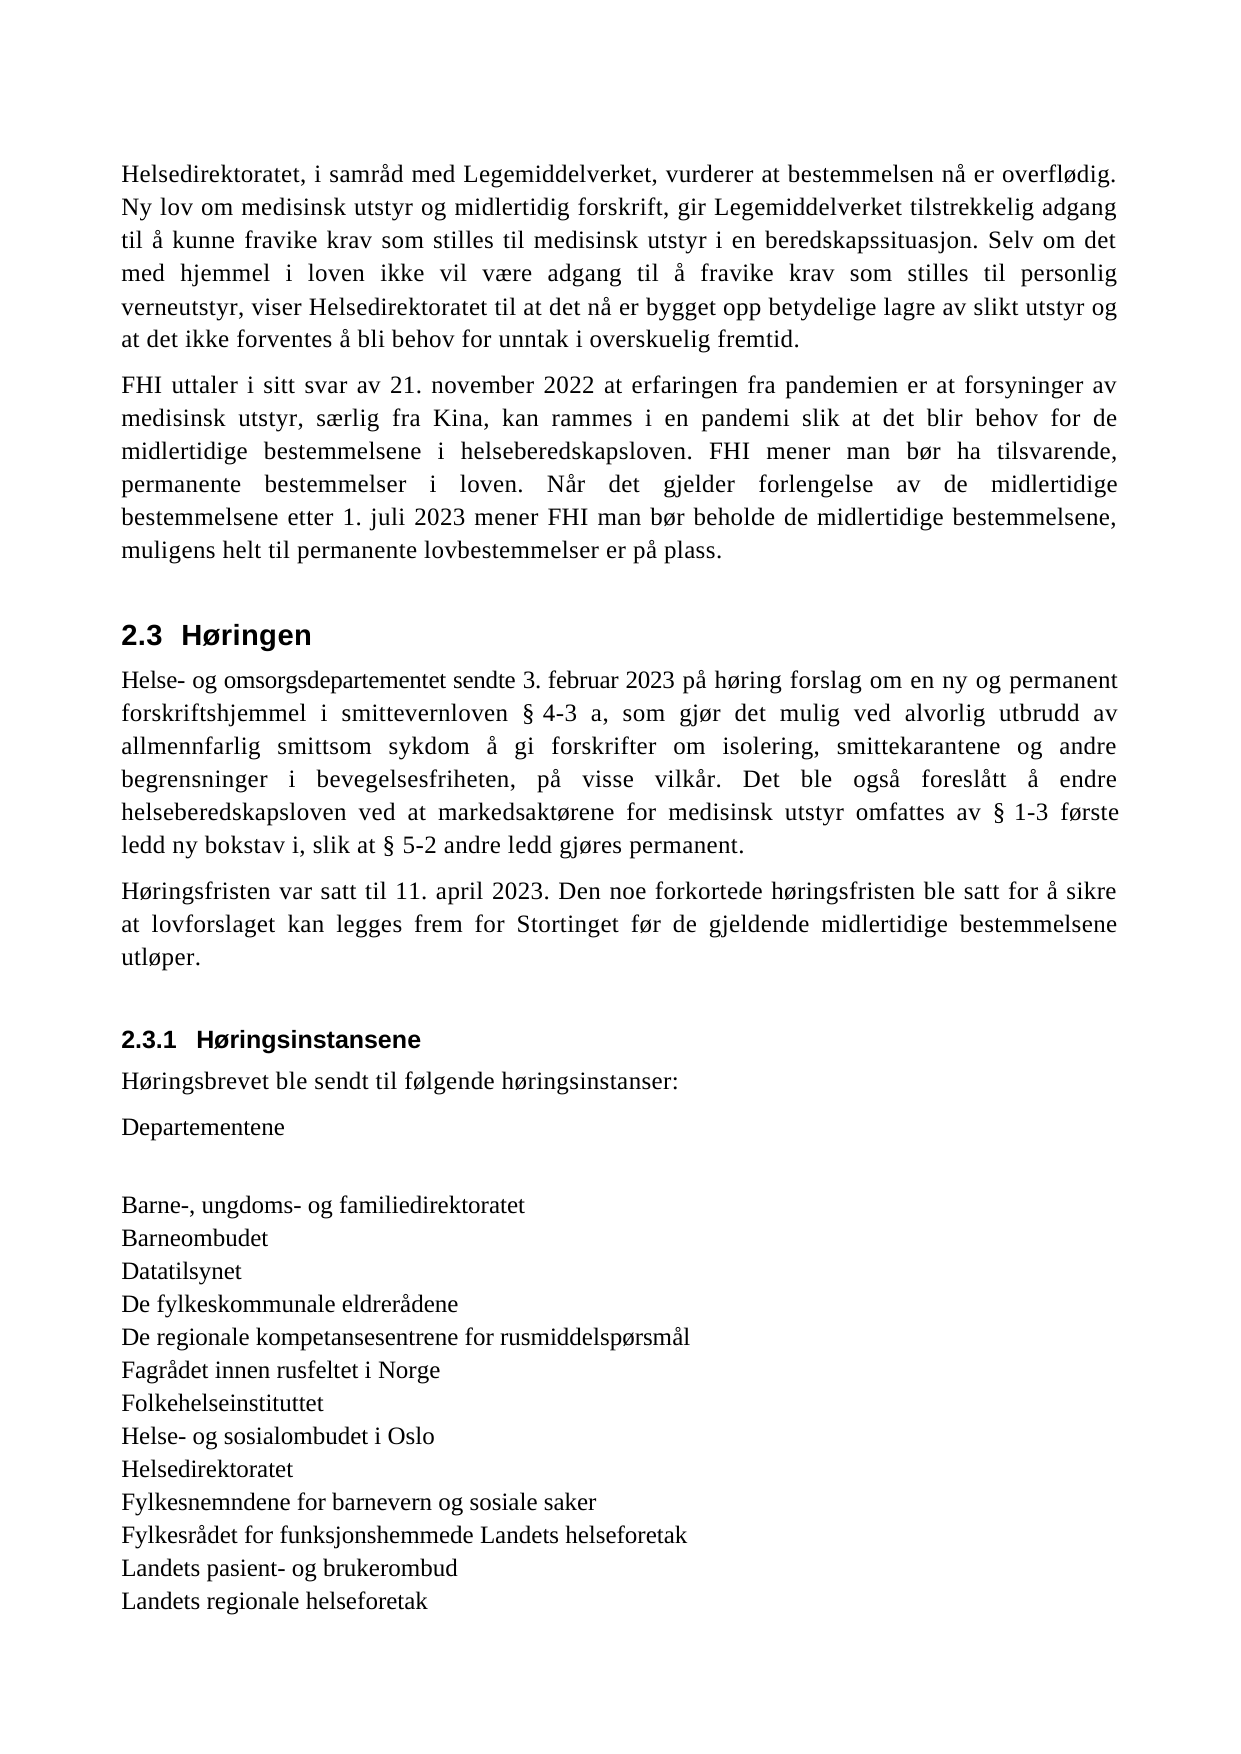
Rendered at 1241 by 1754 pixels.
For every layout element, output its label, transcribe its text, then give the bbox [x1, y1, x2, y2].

list Datatilsynet [121, 1256, 1119, 1285]
list Helse- og sosialombudet i Oslo [121, 1421, 1119, 1450]
list Barneombudet [121, 1223, 1119, 1252]
list Helsedirektoratet [121, 1454, 1119, 1483]
list Barne-, ungdoms- og familiedirektoratet [121, 1190, 1119, 1219]
text Høringsfristen var satt til 11. april 2023. Den noe forkortede høringsfristen ble satt for å sikre at lovforslaget kan legges frem for Stortinget før de gjeldende midlertidige bestemmelsene utløper. [121, 876, 1119, 971]
list Fagrådet innen rusfeltet i Norge [121, 1355, 1119, 1384]
text FHI uttaler i sitt svar av 21. november 2022 at erfaringen fra pandemien er at forsyninger av medisinsk utstyr, særlig fra Kina, kan rammes i en pandemi slik at det blir behov for de midlertidige bestemmelsene i helseberedskapsloven. FHI mener man bør ha tilsvarende, permanente bestemmelser i loven. Når det gjelder forlengelse av de midlertidige bestemmelsene etter 1. juli 2023 mener FHI man bør beholde de midlertidige bestemmelsene, muligens helt til permanente lovbestemmelser er på plass. [121, 370, 1119, 564]
text Høringsbrevet ble sendt til følgende høringsinstanser: [121, 1066, 1119, 1095]
subtitle Høringen [121, 618, 1119, 652]
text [121, 159, 1119, 353]
list Fylkesnemndene for barnevern og sosiale saker [121, 1487, 1119, 1516]
list De regionale kompetansesentrene for rusmiddelspørsmål [121, 1322, 1119, 1351]
list Fylkesrådet for funksjonshemmede Landets helseforetak [121, 1520, 1119, 1549]
text Helse- og omsorgsdepartementet sendte 3. februar 2023 på høring forslag om en ny og permanent forskriftshjemmel i smittevernloven § 4-3 a, som gjør det mulig ved alvorlig utbrudd av allmennfarlig smittsom sykdom å gi forskrifter om isolering, smittekarantene og andre begrensninger i bevegelsesfriheten, på visse vilkår. Det ble også foreslått å endre helseberedskapsloven ved at markedsaktørene for medisinsk utstyr omfattes av § 1-3 første ledd ny bokstav i, slik at § 5-2 andre ledd gjøres permanent. [121, 665, 1119, 859]
list Landets regionale helseforetak [121, 1586, 1119, 1615]
list Folkehelseinstituttet [121, 1388, 1119, 1417]
subtitle Høringsinstansene [121, 1025, 1119, 1053]
list De fylkeskommunale eldrerådene [121, 1289, 1119, 1318]
list Departementene [121, 1112, 1119, 1140]
list Landets pasient- og brukerombud [121, 1553, 1119, 1582]
